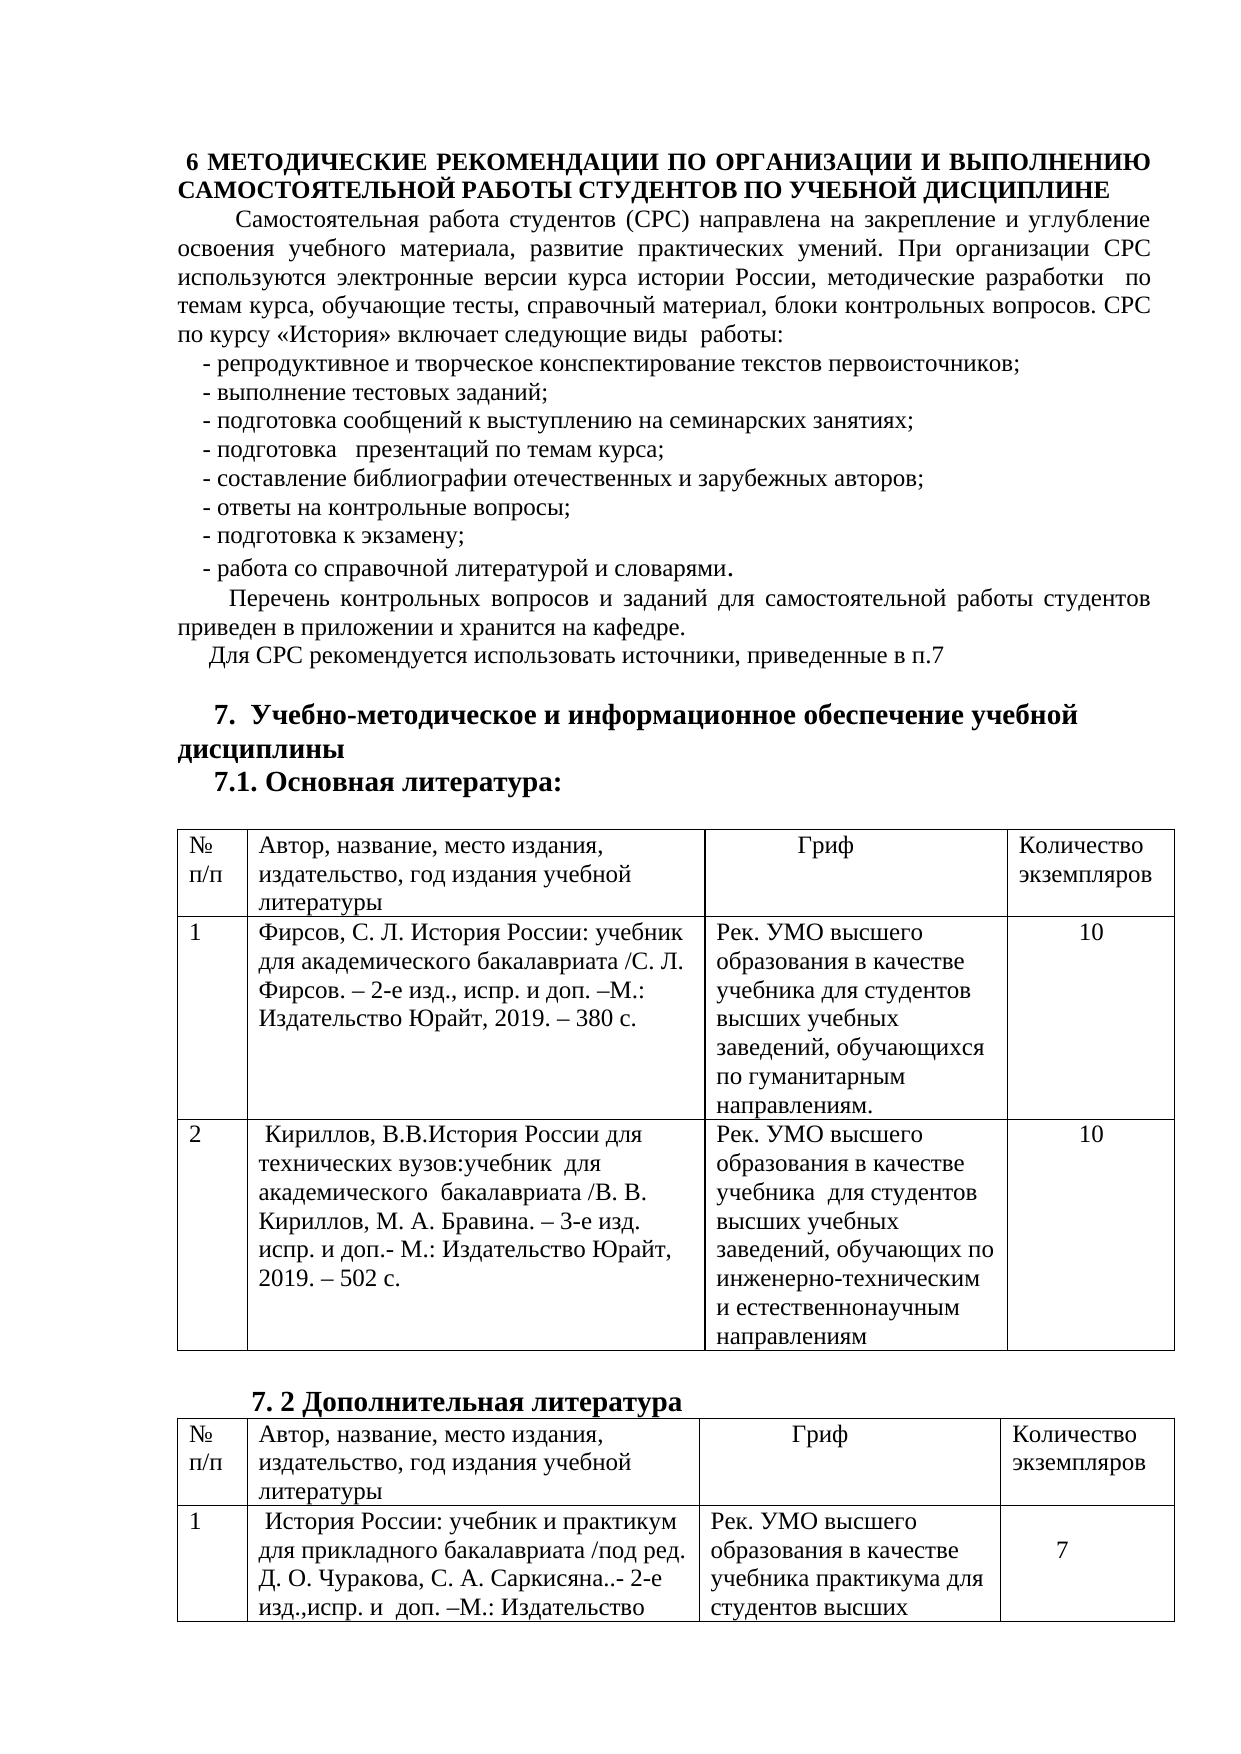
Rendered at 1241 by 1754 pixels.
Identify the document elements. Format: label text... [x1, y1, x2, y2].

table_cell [700, 1506, 1000, 1621]
text Перечень контрольных вопросов и заданий для самостоятельной работы студентов приведен в приложении и хранится на кафедре. [177, 583, 1152, 640]
text - репродуктивное и творческое конспектирование текстов первоисточников; [177, 348, 1152, 377]
text 7. 2 Дополнительная литература [251, 1384, 1152, 1418]
table_cell 7 [1001, 1506, 1174, 1621]
table_cell 10 [1008, 917, 1174, 1118]
text 7. Учебно-методическое и информационное обеспечение учебной дисциплины [177, 697, 1152, 764]
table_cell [248, 1506, 699, 1621]
table_header Количество экземпляров [1001, 1419, 1174, 1505]
text - ответы на контрольные вопросы; [177, 492, 1152, 521]
text - работа со справочной литературой и словарями. [177, 549, 1152, 583]
text Самостоятельная работа студентов (СРС) направлена на закрепление и углубление освоения учебного материала, развитие практических умений. При организации СРС используются электронные версии курса истории России, методические разработки по темам курса, обучающие тесты, справочный материал, блоки контрольных вопросов. СРС по курсу «История» включает следующие виды работы: [177, 204, 1152, 348]
table_cell Рек. УМО высшего образования в качестве учебника для студентов высших учебных заведений, обучающихся по гуманитарным направлениям. [706, 917, 1007, 1118]
text - составление библиографии отечественных и зарубежных авторов; [177, 463, 1152, 492]
table_cell Кириллов, В.В.История России для технических вузов:учебник для академического бакалавриата /В. В. Кириллов, М. А. Бравина. – 3-е изд. испр. и доп.- М.: Издательство Юрайт, 2019. – 502 с. [248, 1120, 704, 1349]
table_cell Фирсов, С. Л. История России: учебник для академического бакалавриата /С. Л. Фирсов. – 2-е изд., испр. и доп. –М.: Издательство Юрайт, 2019. – 380 с. [248, 917, 704, 1118]
table_cell 10 [1008, 1120, 1174, 1349]
table_header Автор, название, место издания, издательство, год издания учебной литературы [248, 1419, 699, 1505]
table_cell Рек. УМО высшего образования в качестве учебника для студентов высших учебных заведений, обучающих по инженерно-техническим и естественнонаучным направлениям [706, 1120, 1007, 1349]
table_header № п/п [178, 1419, 247, 1505]
table_header Количество экземпляров [1008, 830, 1174, 916]
text - подготовка к экзамену; [177, 521, 1152, 549]
text Для СРС рекомендуется использовать источники, приведенные в п.7 [177, 640, 1152, 669]
text - подготовка презентаций по темам курса; [177, 434, 1152, 463]
text - выполнение тестовых заданий; [177, 377, 1152, 406]
text - подготовка сообщений к выступлению на семинарских занятиях; [177, 406, 1152, 434]
table_cell 2 [178, 1120, 247, 1349]
text 6 МЕТОДИЧЕСКИЕ РЕКОМЕНДАЦИИ ПО ОРГАНИЗАЦИИ И ВЫПОЛНЕНИЮ САМОСТОЯТЕЛЬНОЙ РАБОТЫ СТУДЕНТОВ ПО УЧЕБНОЙ ДИСЦИПЛИНЕ [177, 147, 1152, 204]
table_header Гриф [700, 1419, 1000, 1505]
table_header Гриф [706, 830, 1007, 916]
table_header № п/п [178, 830, 247, 916]
table_header Автор, название, место издания, издательство, год издания учебной литературы [248, 830, 704, 916]
table_cell 1 [178, 1506, 247, 1621]
table_cell 1 [178, 917, 247, 1118]
text 7.1. Основная литература: [177, 764, 1152, 798]
